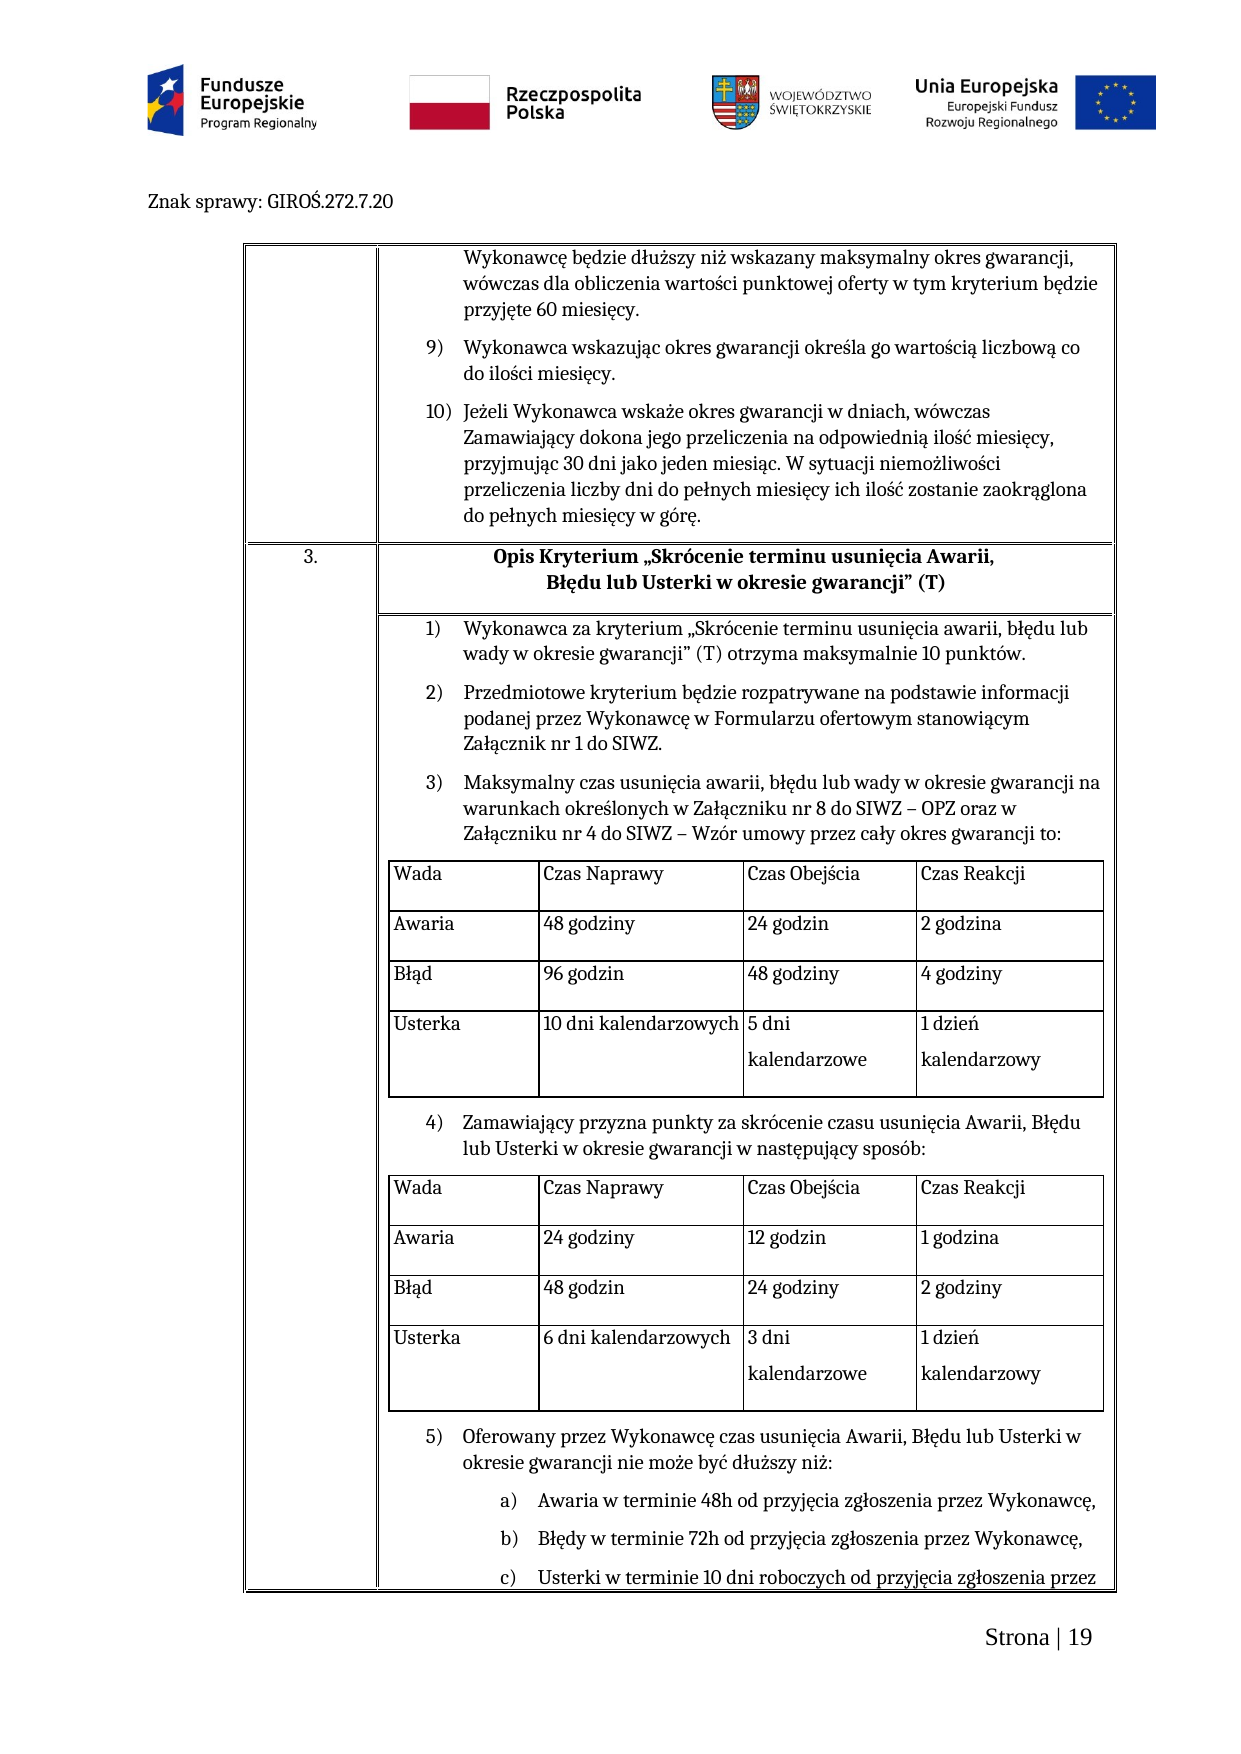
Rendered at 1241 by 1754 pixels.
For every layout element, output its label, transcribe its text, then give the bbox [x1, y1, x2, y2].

picture [409, 64, 641, 136]
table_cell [377, 613, 1115, 1589]
table_cell Opis Kryterium „Skrócenie terminu usunięcia Awarii, Błędu lub Usterki w okresie gwarancji” (T) [379, 542, 1114, 613]
picture [147, 64, 317, 136]
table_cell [377, 246, 1114, 542]
picture [712, 64, 871, 136]
table_cell 3. [246, 542, 377, 1589]
picture [916, 64, 1156, 136]
